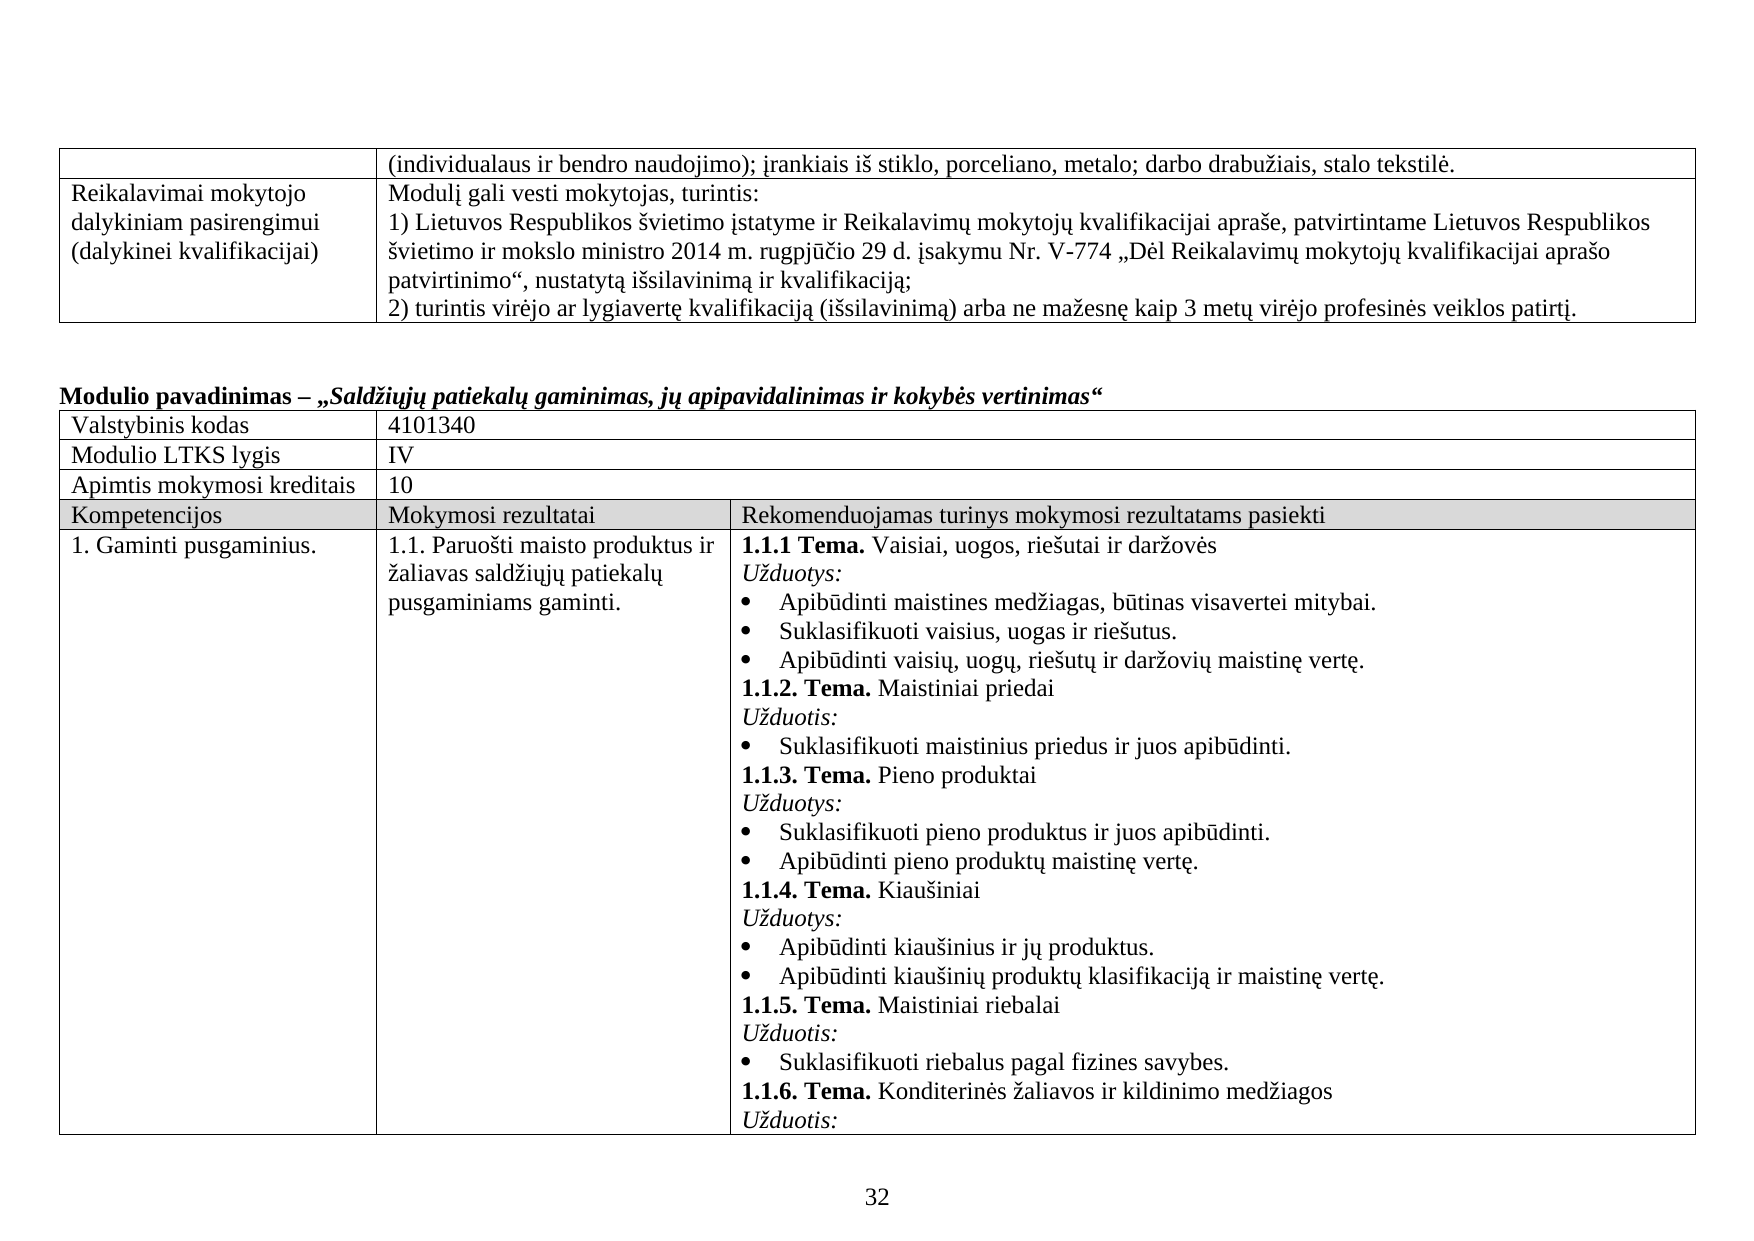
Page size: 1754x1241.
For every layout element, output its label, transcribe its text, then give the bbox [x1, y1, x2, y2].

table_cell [60, 530, 376, 1133]
table_cell Apimtis mokymosi kreditais [60, 470, 376, 499]
table_cell IV [377, 440, 1695, 469]
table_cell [377, 149, 1695, 177]
table_header Valstybinis kodas [60, 411, 376, 439]
table_cell Modulio LTKS lygis [60, 440, 376, 469]
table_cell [377, 530, 730, 1133]
text Modulio pavadinimas – „Saldžiųjų patiekalų gaminimas, jų apipavidalinimas ir kokybės vertinimas“ [59, 381, 1695, 409]
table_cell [731, 530, 1695, 1133]
table_cell Kompetencijos [60, 500, 376, 529]
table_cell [60, 149, 376, 177]
table_cell Reikalavimai mokytojo dalykiniam pasirengimui (dalykinei kvalifikacijai) [60, 179, 376, 322]
table_cell Rekomenduojamas turinys mokymosi rezultatams pasiekti [731, 500, 1695, 529]
table_header 4101340 [377, 411, 1695, 439]
table_cell Mokymosi rezultatai [377, 500, 730, 529]
table_cell 10 [377, 470, 1695, 499]
table_cell Modulį gali vesti mokytojas, turintis: 1) Lietuvos Respublikos švietimo įstatyme ir Reikalavimų mokytojų kvalifikacijai apraše, patvirtintame Lietuvos Respublikos švietimo ir mokslo ministro 2014 m. rugpjūčio 29 d. įsakymu Nr. V-774 „Dėl Reikalavimų mokytojų kvalifikacijai aprašo patvirtinimo“, nustatytą išsilavinimą ir kvalifikaciją; 2) turintis virėjo ar lygiavertę kvalifikaciją (išsilavinimą) arba ne mažesnę kaip 3 metų virėjo profesinės veiklos patirtį. [377, 179, 1695, 322]
